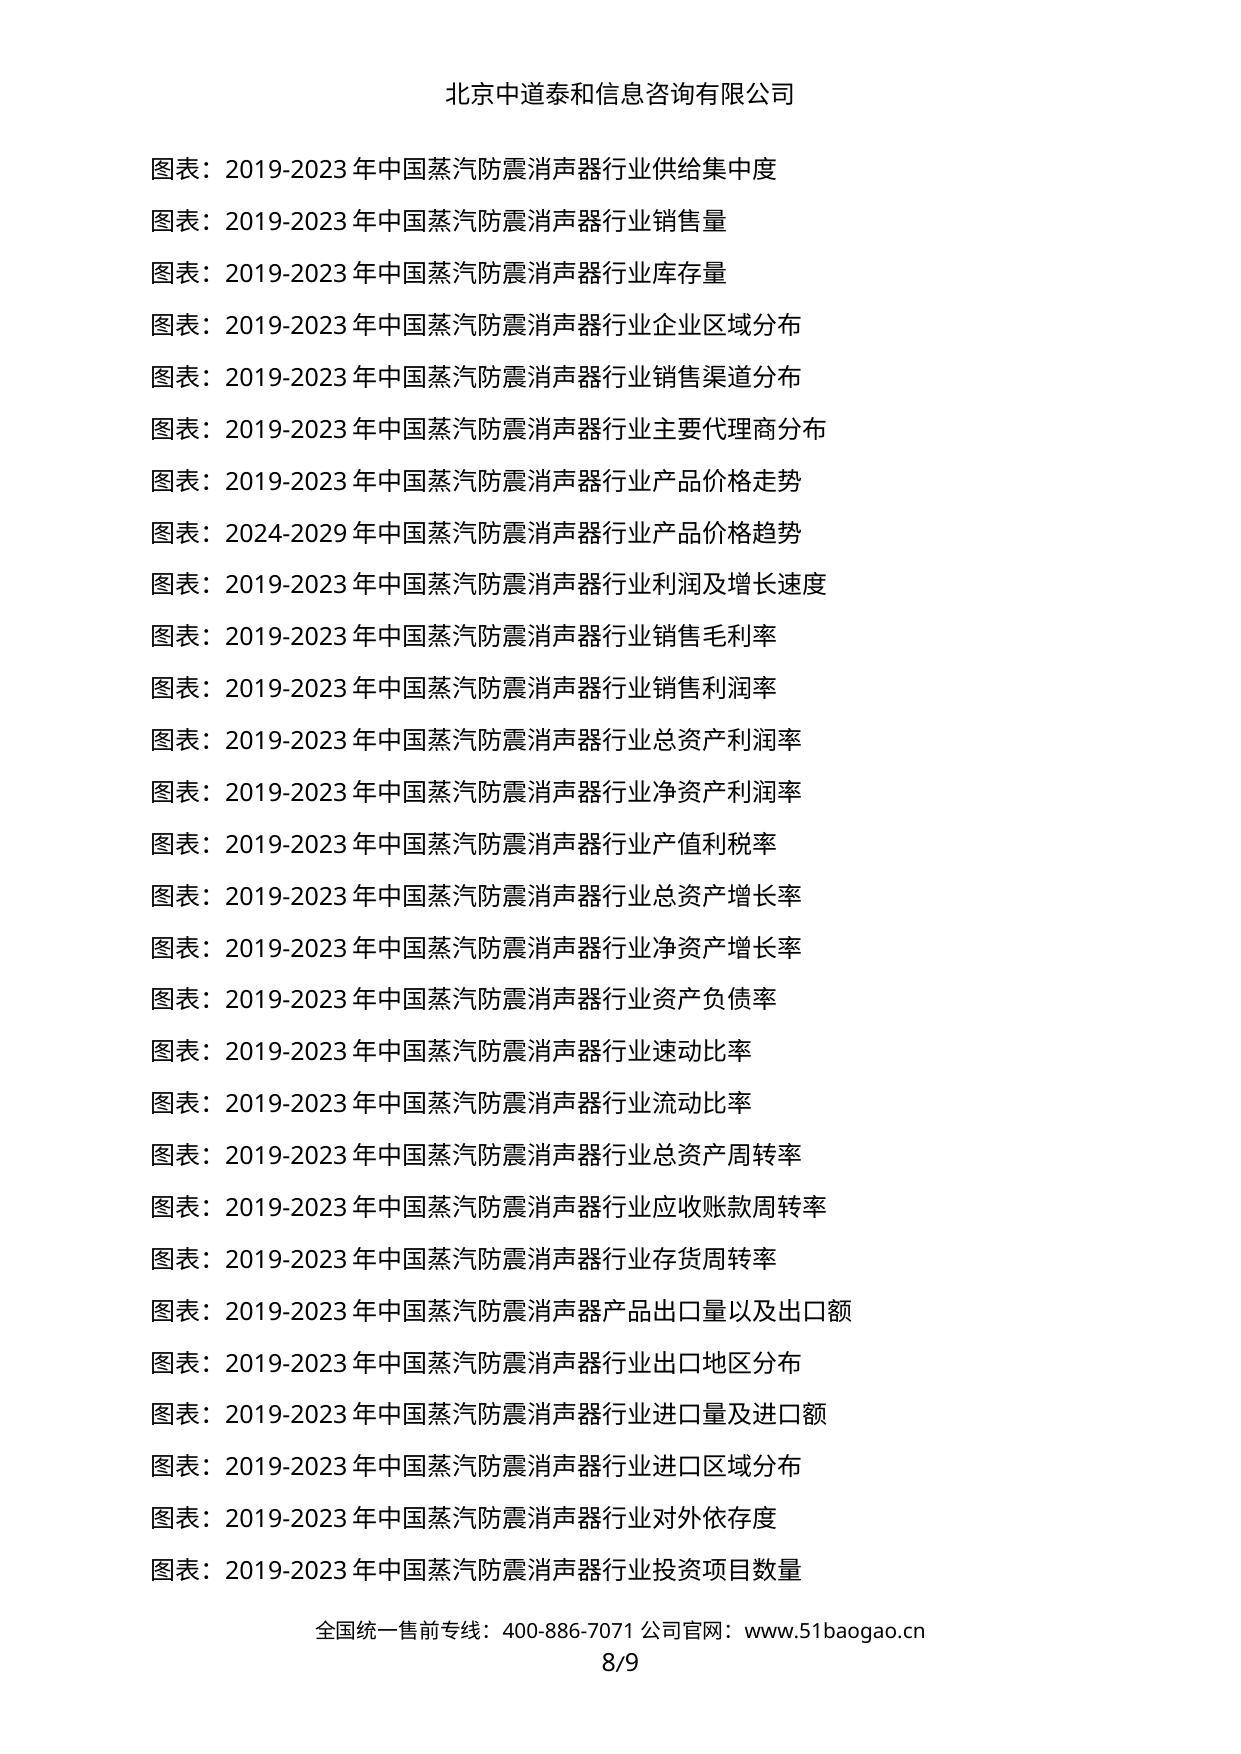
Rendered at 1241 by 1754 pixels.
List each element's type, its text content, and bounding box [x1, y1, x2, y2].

text 图表：2019-2023年中国蒸汽防震消声器行业资产负债率 [150, 980, 1090, 1016]
text 图表：2019-2023年中国蒸汽防震消声器行业进口区域分布 [150, 1447, 1090, 1483]
text 图表：2019-2023年中国蒸汽防震消声器行业产品价格走势 [150, 461, 1090, 497]
text 图表：2019-2023年中国蒸汽防震消声器行业销售毛利率 [150, 617, 1090, 653]
text 图表：2019-2023年中国蒸汽防震消声器行业进口量及进口额 [150, 1395, 1090, 1431]
text 图表：2019-2023年中国蒸汽防震消声器产品出口量以及出口额 [150, 1291, 1090, 1327]
text 图表：2019-2023年中国蒸汽防震消声器行业销售渠道分布 [150, 357, 1090, 394]
text 图表：2019-2023年中国蒸汽防震消声器行业总资产增长率 [150, 876, 1090, 912]
text 图表：2019-2023年中国蒸汽防震消声器行业销售利润率 [150, 669, 1090, 705]
text 图表：2019-2023年中国蒸汽防震消声器行业供给集中度 [150, 150, 1090, 186]
text 图表：2019-2023年中国蒸汽防震消声器行业流动比率 [150, 1084, 1090, 1120]
text 图表：2019-2023年中国蒸汽防震消声器行业库存量 [150, 254, 1090, 290]
text 图表：2019-2023年中国蒸汽防震消声器行业总资产利润率 [150, 721, 1090, 757]
text 图表：2019-2023年中国蒸汽防震消声器行业主要代理商分布 [150, 409, 1090, 446]
text 图表：2019-2023年中国蒸汽防震消声器行业对外依存度 [150, 1499, 1090, 1535]
text 图表：2019-2023年中国蒸汽防震消声器行业总资产周转率 [150, 1136, 1090, 1172]
text 图表：2019-2023年中国蒸汽防震消声器行业存货周转率 [150, 1239, 1090, 1276]
text 图表：2019-2023年中国蒸汽防震消声器行业净资产利润率 [150, 772, 1090, 809]
text 图表：2019-2023年中国蒸汽防震消声器行业投资项目数量 [150, 1551, 1090, 1587]
text 图表：2019-2023年中国蒸汽防震消声器行业销售量 [150, 202, 1090, 238]
text 图表：2019-2023年中国蒸汽防震消声器行业利润及增长速度 [150, 565, 1090, 601]
text 图表：2024-2029年中国蒸汽防震消声器行业产品价格趋势 [150, 513, 1090, 549]
text 图表：2019-2023年中国蒸汽防震消声器行业产值利税率 [150, 824, 1090, 861]
text 图表：2019-2023年中国蒸汽防震消声器行业应收账款周转率 [150, 1187, 1090, 1224]
text 图表：2019-2023年中国蒸汽防震消声器行业速动比率 [150, 1032, 1090, 1068]
text 图表：2019-2023年中国蒸汽防震消声器行业企业区域分布 [150, 306, 1090, 342]
text 图表：2019-2023年中国蒸汽防震消声器行业出口地区分布 [150, 1343, 1090, 1379]
text 图表：2019-2023年中国蒸汽防震消声器行业净资产增长率 [150, 928, 1090, 964]
